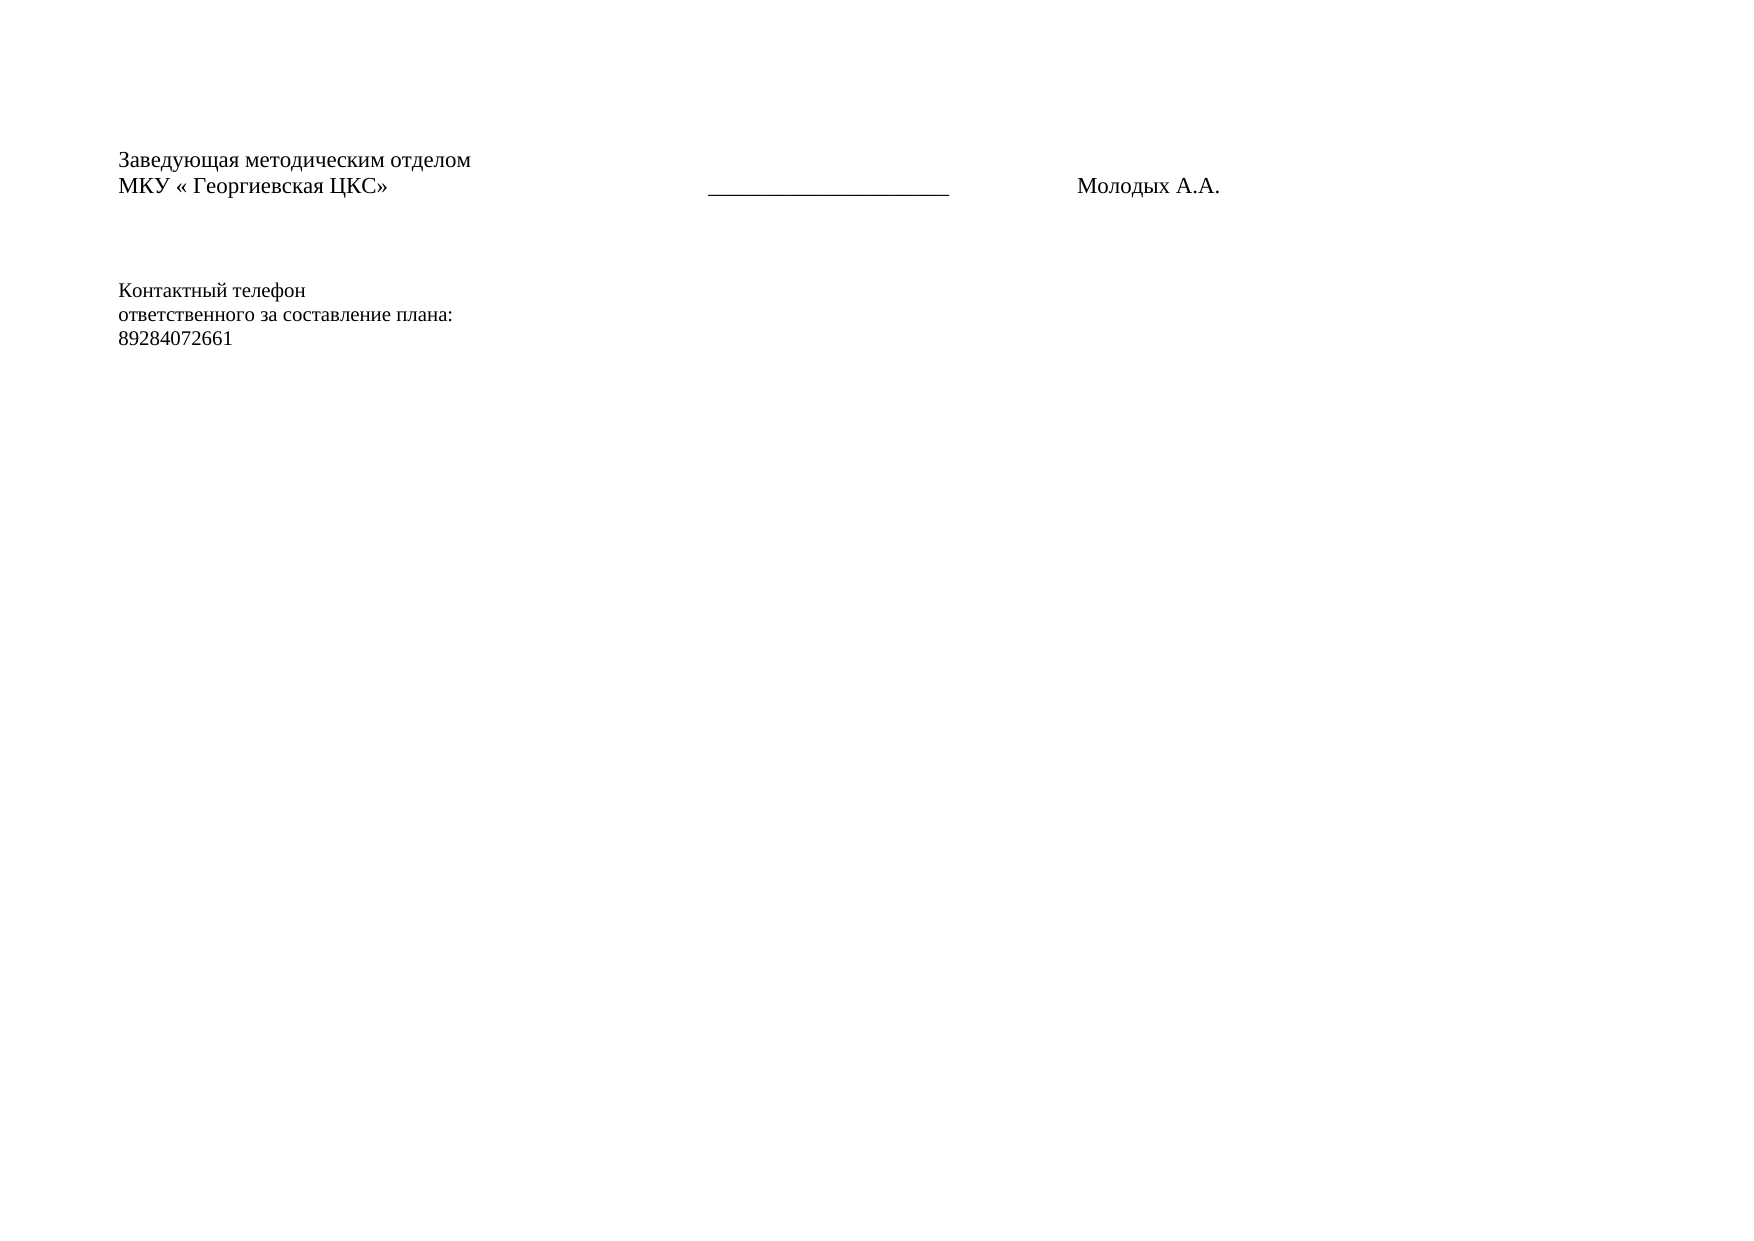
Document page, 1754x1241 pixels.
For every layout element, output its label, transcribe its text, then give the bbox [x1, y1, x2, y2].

text Заведующая методическим отделом [118, 146, 1639, 172]
text ответственного за составление плана: [118, 302, 1639, 326]
text 89284072661 [118, 326, 1639, 350]
text МКУ « Георгиевская ЦКС» _____________________ Молодых А.А. [118, 172, 1639, 199]
text Контактный телефон [118, 278, 1639, 302]
